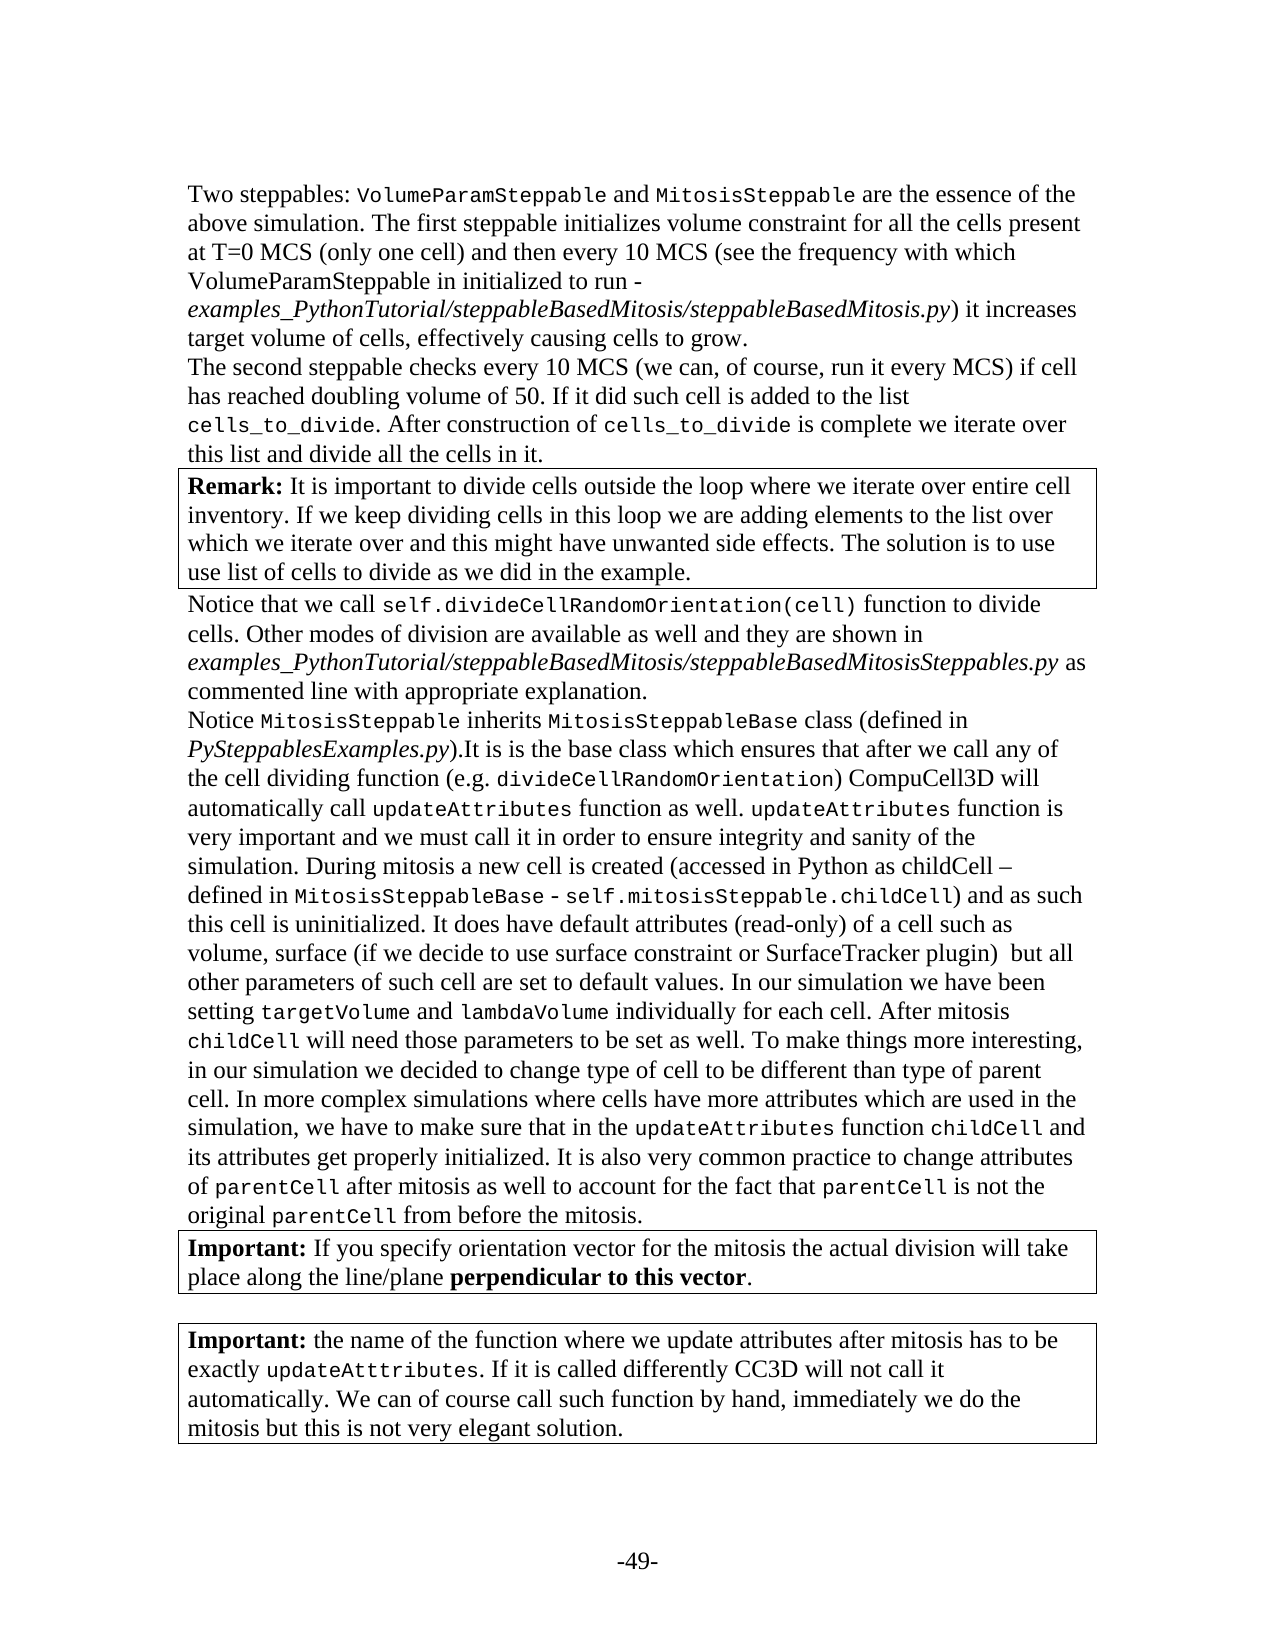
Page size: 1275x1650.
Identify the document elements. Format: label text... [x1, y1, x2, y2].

text Important: the name of the function where we update attributes after mitosis has to be exactly updateAtttributes. If it is called differently CC3D will not call it automatically. We can of course call such function by hand, immediately we do the mitosis but this is not very elegant solution. [179, 1324, 1096, 1443]
text Important: If you specify orientation vector for the mitosis the actual division will take place along the line/plane perpendicular to this vector. [179, 1231, 1096, 1293]
text Notice that we call self.divideCellRandomOrientation(cell) function to divide cells. Other modes of division are available as well and they are shown in examples_PythonTutorial/steppableBasedMitosis/steppableBasedMitosisSteppables.py as commented line with appropriate explanation. [187, 589, 1087, 705]
text Notice MitosisSteppable inherits MitosisSteppableBase class (defined in PySteppablesExamples.py).It is is the base class which ensures that after we call any of the cell dividing function (e.g. divideCellRandomOrientation) CompuCell3D will automatically call updateAttributes function as well. updateAttributes function is very important and we must call it in order to ensure integrity and sanity of the simulation. During mitosis a new cell is created (accessed in Python as childCell – defined in MitosisSteppableBase - self.mitosisSteppable.childCell) and as such this cell is uninitialized. It does have default attributes (read-only) of a cell such as volume, surface (if we decide to use surface constraint or SurfaceTracker plugin) but all other parameters of such cell are set to default values. In our simulation we have been setting targetVolume and lambdaVolume individually for each cell. After mitosis childCell will need those parameters to be set as well. To make things more interesting, in our simulation we decided to change type of cell to be different than type of parent cell. In more complex simulations where cells have more attributes which are used in the simulation, we have to make sure that in the updateAttributes function childCell and its attributes get properly initialized. It is also very common practice to change attributes of parentCell after mitosis as well to account for the fact that parentCell is not the original parentCell from before the mitosis. [187, 705, 1087, 1230]
text Remark: It is important to divide cells outside the loop where we iterate over entire cell inventory. If we keep dividing cells in this loop we are adding elements to the list over which we iterate over and this might have unwanted side effects. The solution is to use use list of cells to divide as we did in the example. [179, 469, 1096, 588]
text Two steppables: VolumeParamSteppable and MitosisSteppable are the essence of the above simulation. The first steppable initializes volume constraint for all the cells present at T=0 MCS (only one cell) and then every 10 MCS (see the frequency with which VolumeParamSteppable in initialized to run - examples_PythonTutorial/steppableBasedMitosis/steppableBasedMitosis.py) it increases target volume of cells, effectively causing cells to grow. [187, 150, 1087, 352]
text The second steppable checks every 10 MCS (we can, of course, run it every MCS) if cell has reached doubling volume of 50. If it did such cell is added to the list cells_to_divide. After construction of cells_to_divide is complete we iterate over this list and divide all the cells in it. [187, 352, 1087, 468]
